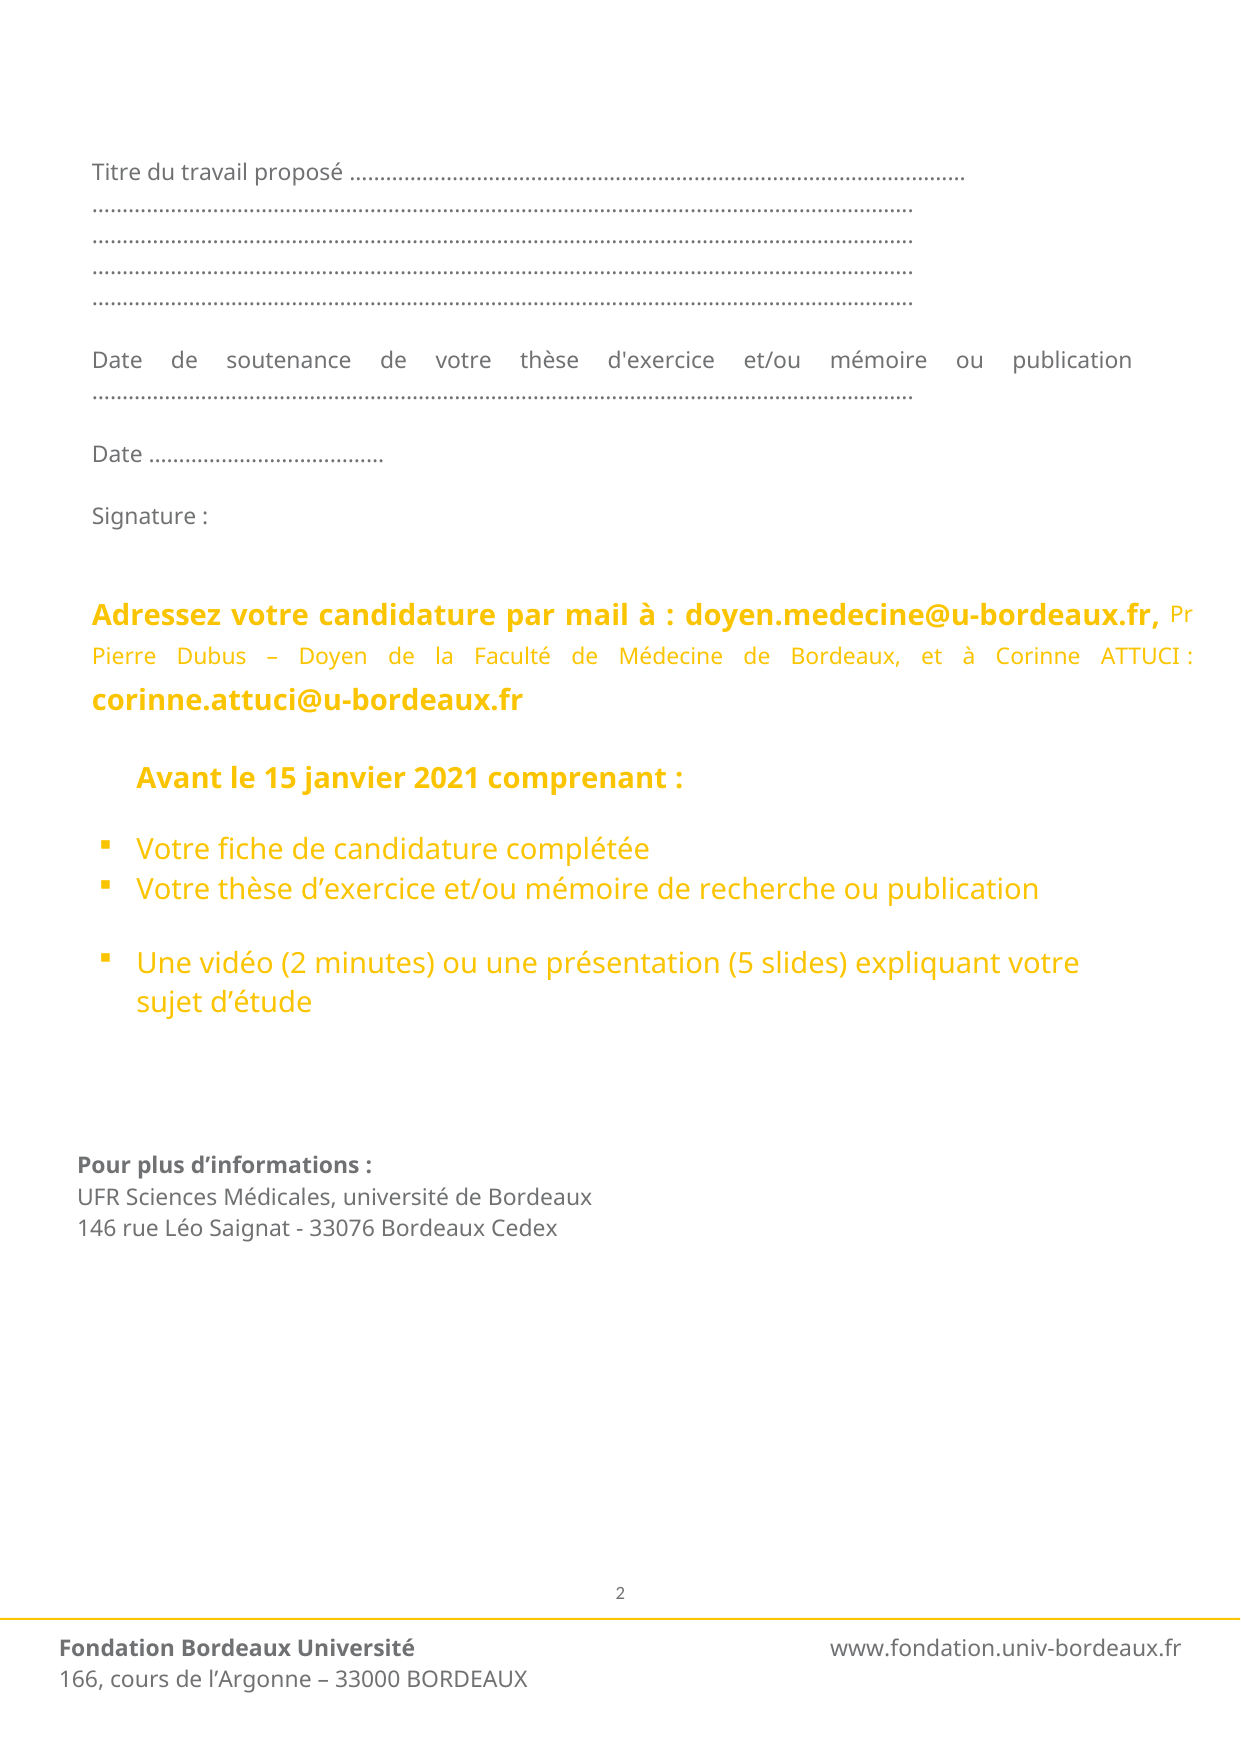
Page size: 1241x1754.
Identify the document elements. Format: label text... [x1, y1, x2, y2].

list Une vidéo (2 minutes) ou une présentation (5 slides) expliquant votre sujet d’étude [98, 942, 1134, 1056]
text Signature : [92, 500, 1134, 531]
text Adressez votre candidature par mail à : doyen.medecine@u-bordeaux.fr, Pr Pierre Dubus – Doyen de la Faculté de Médecine de Bordeaux, et à Corinne ATTUCI : corinne.attuci@u-bordeaux.fr [92, 594, 1193, 718]
text UFR Sciences Médicales, université de Bordeaux [77, 1181, 1134, 1212]
text Date ………………………………… [92, 437, 1134, 469]
text 146 rue Léo Saignat - 33076 Bordeaux Cedex [77, 1212, 1134, 1243]
text Titre du travail proposé ………………………………………………………………………………………… [92, 156, 1134, 187]
list Votre thèse d’exercice et/ou mémoire de recherche ou publication [98, 868, 1134, 908]
text Date de soutenance de votre thèse d'exercice et/ou mémoire ou publication ………………………………………………………………………………………………………………………. [92, 344, 1134, 406]
text Pour plus d’informations : [77, 1149, 1134, 1181]
text Avant le 15 janvier 2021 comprenant : [136, 758, 1134, 797]
list Votre fiche de candidature complétée [98, 829, 1134, 868]
text ……………………………………………………………………………………………………………………….……………………………………………………………………………………………………………………….……………………………………………………………………………………………………………………….………………………………………………………………………………………………………………………. [92, 187, 1134, 312]
